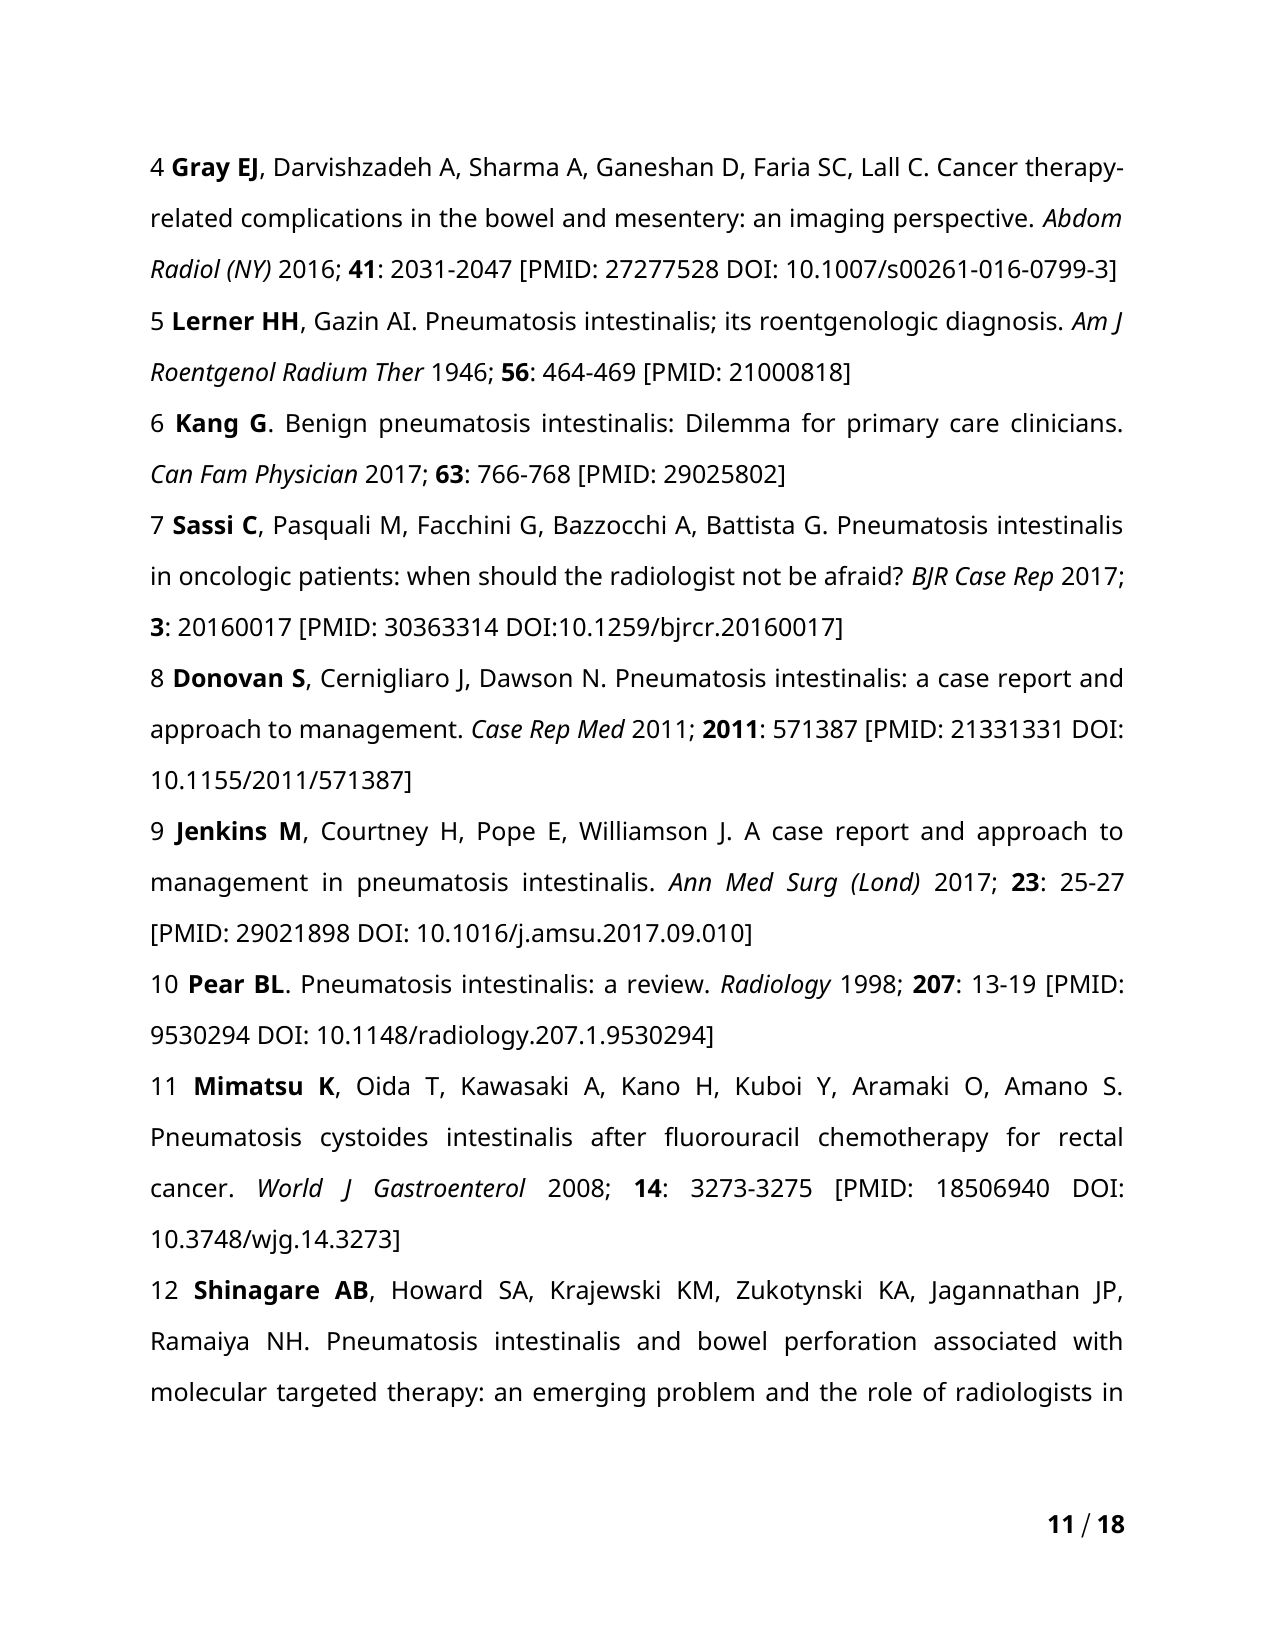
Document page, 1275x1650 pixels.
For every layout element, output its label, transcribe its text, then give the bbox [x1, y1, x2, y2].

text 11 Mimatsu K, Oida T, Kawasaki A, Kano H, Kuboi Y, Aramaki O, Amano S. Pneumatosis cystoides intestinalis after fluorouracil chemotherapy for rectal cancer. World J Gastroenterol 2008; 14: 3273-3275 [PMID: 18506940 DOI: 10.3748/wjg.14.3273] [150, 1069, 1125, 1256]
text 4 Gray EJ, Darvishzadeh A, Sharma A, Ganeshan D, Faria SC, Lall C. Cancer therapy-related complications in the bowel and mesentery: an imaging perspective. Abdom Radiol (NY) 2016; 41: 2031-2047 [PMID: 27277528 DOI: 10.1007/s00261-016-0799-3] [150, 150, 1125, 286]
text 5 Lerner HH, Gazin AI. Pneumatosis intestinalis; its roentgenologic diagnosis. Am J Roentgenol Radium Ther 1946; 56: 464-469 [PMID: 21000818] [150, 303, 1125, 388]
text 9 Jenkins M, Courtney H, Pope E, Williamson J. A case report and approach to management in pneumatosis intestinalis. Ann Med Surg (Lond) 2017; 23: 25-27 [PMID: 29021898 DOI: 10.1016/j.amsu.2017.09.010] [150, 813, 1125, 950]
text 10 Pear BL. Pneumatosis intestinalis: a review. Radiology 1998; 207: 13-19 [PMID: 9530294 DOI: 10.1148/radiology.207.1.9530294] [150, 967, 1125, 1052]
text 8 Donovan S, Cernigliaro J, Dawson N. Pneumatosis intestinalis: a case report and approach to management. Case Rep Med 2011; 2011: 571387 [PMID: 21331331 DOI: 10.1155/2011/571387] [150, 660, 1125, 797]
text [150, 1273, 1125, 1409]
text 7 Sassi C, Pasquali M, Facchini G, Bazzocchi A, Battista G. Pneumatosis intestinalis in oncologic patients: when should the radiologist not be afraid? BJR Case Rep 2017; 3: 20160017 [PMID: 30363314 DOI:10.1259/bjrcr.20160017] [150, 507, 1125, 643]
text 6 Kang G. Benign pneumatosis intestinalis: Dilemma for primary care clinicians. Can Fam Physician 2017; 63: 766-768 [PMID: 29025802] [150, 405, 1125, 490]
